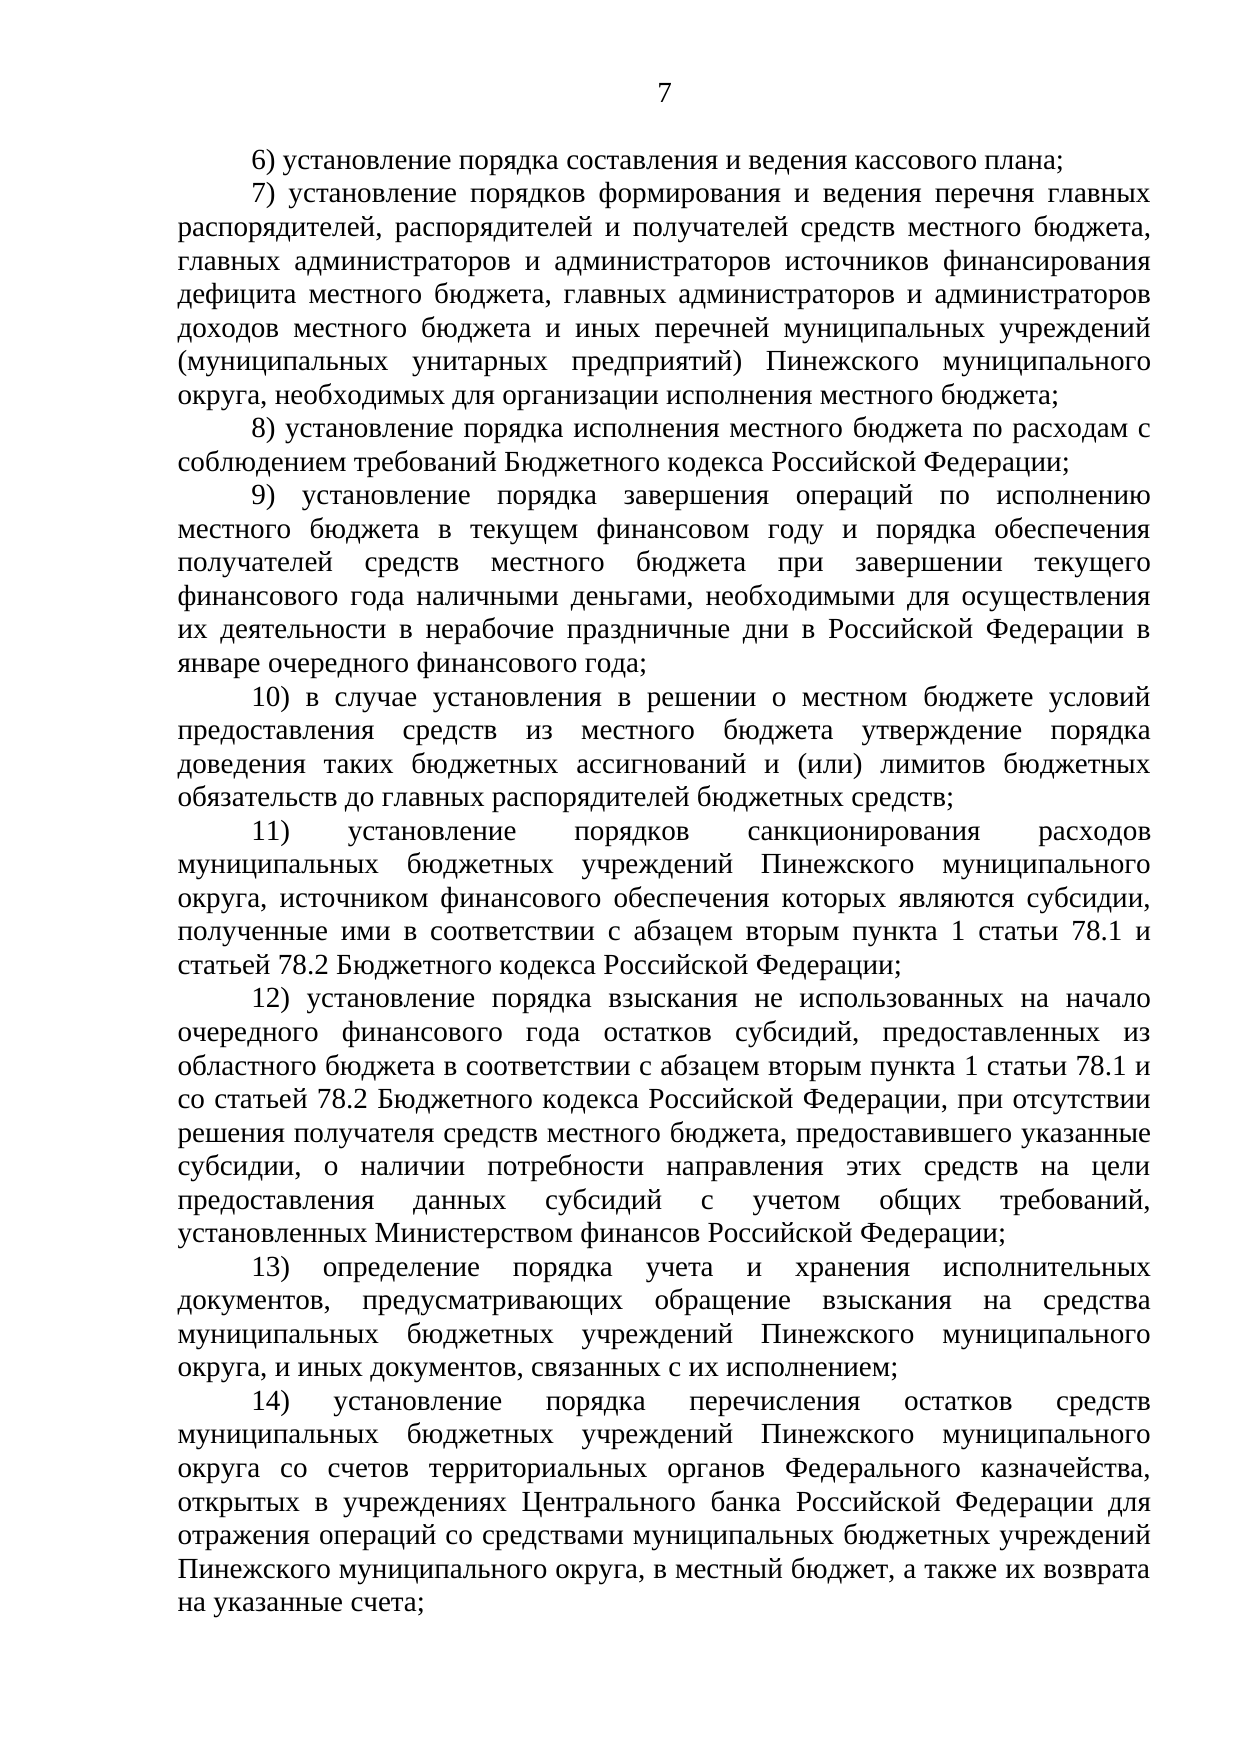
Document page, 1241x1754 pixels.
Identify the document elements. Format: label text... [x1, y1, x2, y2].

text 14) установление порядка перечисления остатков средств муниципальных бюджетных учреждений Пинежского муниципального округа со счетов территориальных органов Федерального казначейства, открытых в учреждениях Центрального банка Российской Федерации для отражения операций со средствами муниципальных бюджетных учреждений Пинежского муниципального округа, в местный бюджет, а также их возврата на указанные счета; [177, 1383, 1152, 1618]
text 8) установление порядка исполнения местного бюджета по расходам с соблюдением требований Бюджетного кодекса Российской Федерации; [177, 410, 1152, 477]
text 11) установление порядков санкционирования расходов муниципальных бюджетных учреждений Пинежского муниципального округа, источником финансового обеспечения которых являются субсидии, полученные ими в соответствии с абзацем вторым пункта 1 статьи 78.1 и статьей 78.2 Бюджетного кодекса Российской Федерации; [177, 813, 1152, 981]
text 12) установление порядка взыскания не использованных на начало очередного финансового года остатков субсидий, предоставленных из областного бюджета в соответствии с абзацем вторым пункта 1 статьи 78.1 и со статьей 78.2 Бюджетного кодекса Российской Федерации, при отсутствии решения получателя средств местного бюджета, предоставившего указанные субсидии, о наличии потребности направления этих средств на цели предоставления данных субсидий с учетом общих требований, установленных Министерством финансов Российской Федерации; [177, 981, 1152, 1249]
text 10) в случае установления в решении о местном бюджете условий предоставления средств из местного бюджета утверждение порядка доведения таких бюджетных ассигнований и (или) лимитов бюджетных обязательств до главных распорядителей бюджетных средств; [177, 679, 1152, 813]
text 9) установление порядка завершения операций по исполнению местного бюджета в текущем финансовом году и порядка обеспечения получателей средств местного бюджета при завершении текущего финансового года наличными деньгами, необходимыми для осуществления их деятельности в нерабочие праздничные дни в Российской Федерации в январе очередного финансового года; [177, 477, 1152, 679]
text 7) установление порядков формирования и ведения перечня главных распорядителей, распорядителей и получателей средств местного бюджета, главных администраторов и администраторов источников финансирования дефицита местного бюджета, главных администраторов и администраторов доходов местного бюджета и иных перечней муниципальных учреждений (муниципальных унитарных предприятий) Пинежского муниципального округа, необходимых для организации исполнения местного бюджета; [177, 176, 1152, 410]
text 6) установление порядка составления и ведения кассового плана; [177, 142, 1152, 176]
text 13) определение порядка учета и хранения исполнительных документов, предусматривающих обращение взыскания на средства муниципальных бюджетных учреждений Пинежского муниципального округа, и иных документов, связанных с их исполнением; [177, 1249, 1152, 1383]
